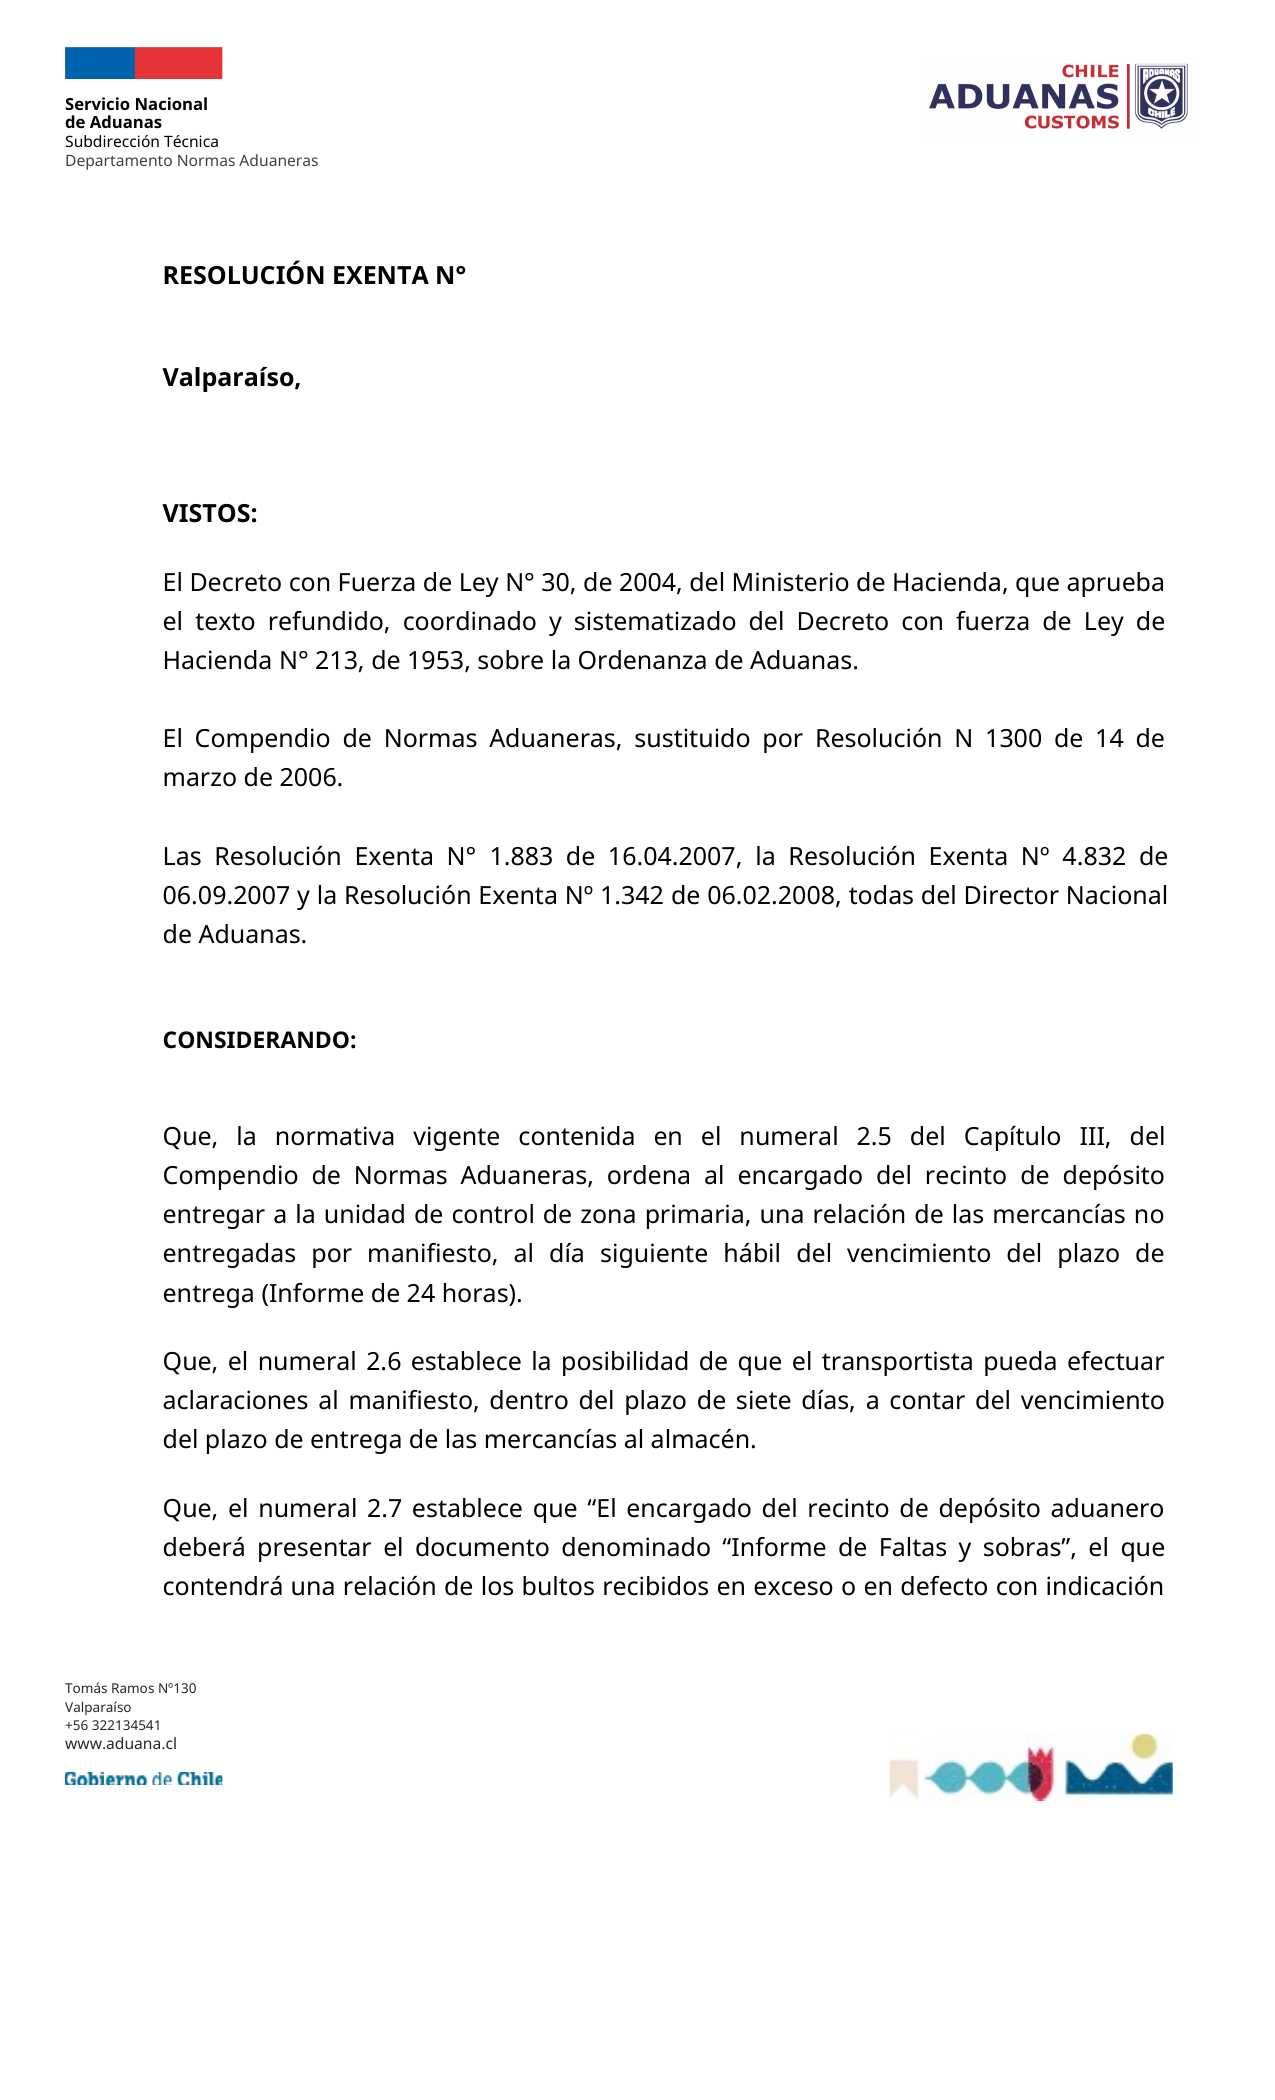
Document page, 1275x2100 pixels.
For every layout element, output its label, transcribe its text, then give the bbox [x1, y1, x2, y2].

text CONSIDERANDO: [162, 1024, 1168, 1055]
text Valparaíso, [162, 360, 1166, 394]
text RESOLUCIÓN EXENTA N° [162, 258, 1166, 292]
text El Compendio de Normas Aduaneras, sustituido por Resolución N 1300 de 14 de marzo de 2006. [162, 721, 1166, 794]
text Que, el numeral 2.6 establece la posibilidad de que el transportista pueda efectuar aclaraciones al manifiesto, dentro del plazo de siete días, a contar del vencimiento del plazo de entrega de las mercancías al almacén. [162, 1343, 1166, 1456]
text Las Resolución Exenta N° 1.883 de 16.04.2007, la Resolución Exenta Nº 4.832 de 06.09.2007 y la Resolución Exenta Nº 1.342 de 06.02.2008, todas del Director Nacional de Aduanas. [162, 838, 1168, 951]
picture [889, 1734, 1173, 1801]
picture [927, 58, 1193, 139]
text VISTOS: [162, 496, 1166, 530]
text Que, la normativa vigente contenida en el numeral 2.5 del Capítulo III, del Compendio de Normas Aduaneras, ordena al encargado del recinto de depósito entregar a la unidad de control de zona primaria, una relación de las mercancías no entregadas por manifiesto, al día siguiente hábil del vencimiento del plazo de entrega (Informe de 24 horas). [162, 1118, 1166, 1309]
text El Decreto con Fuerza de Ley N° 30, de 2004, del Ministerio de Hacienda, que aprueba el texto refundido, coordinado y sistematizado del Decreto con fuerza de Ley de Hacienda N° 213, de 1953, sobre la Ordenanza de Aduanas. [162, 564, 1166, 677]
